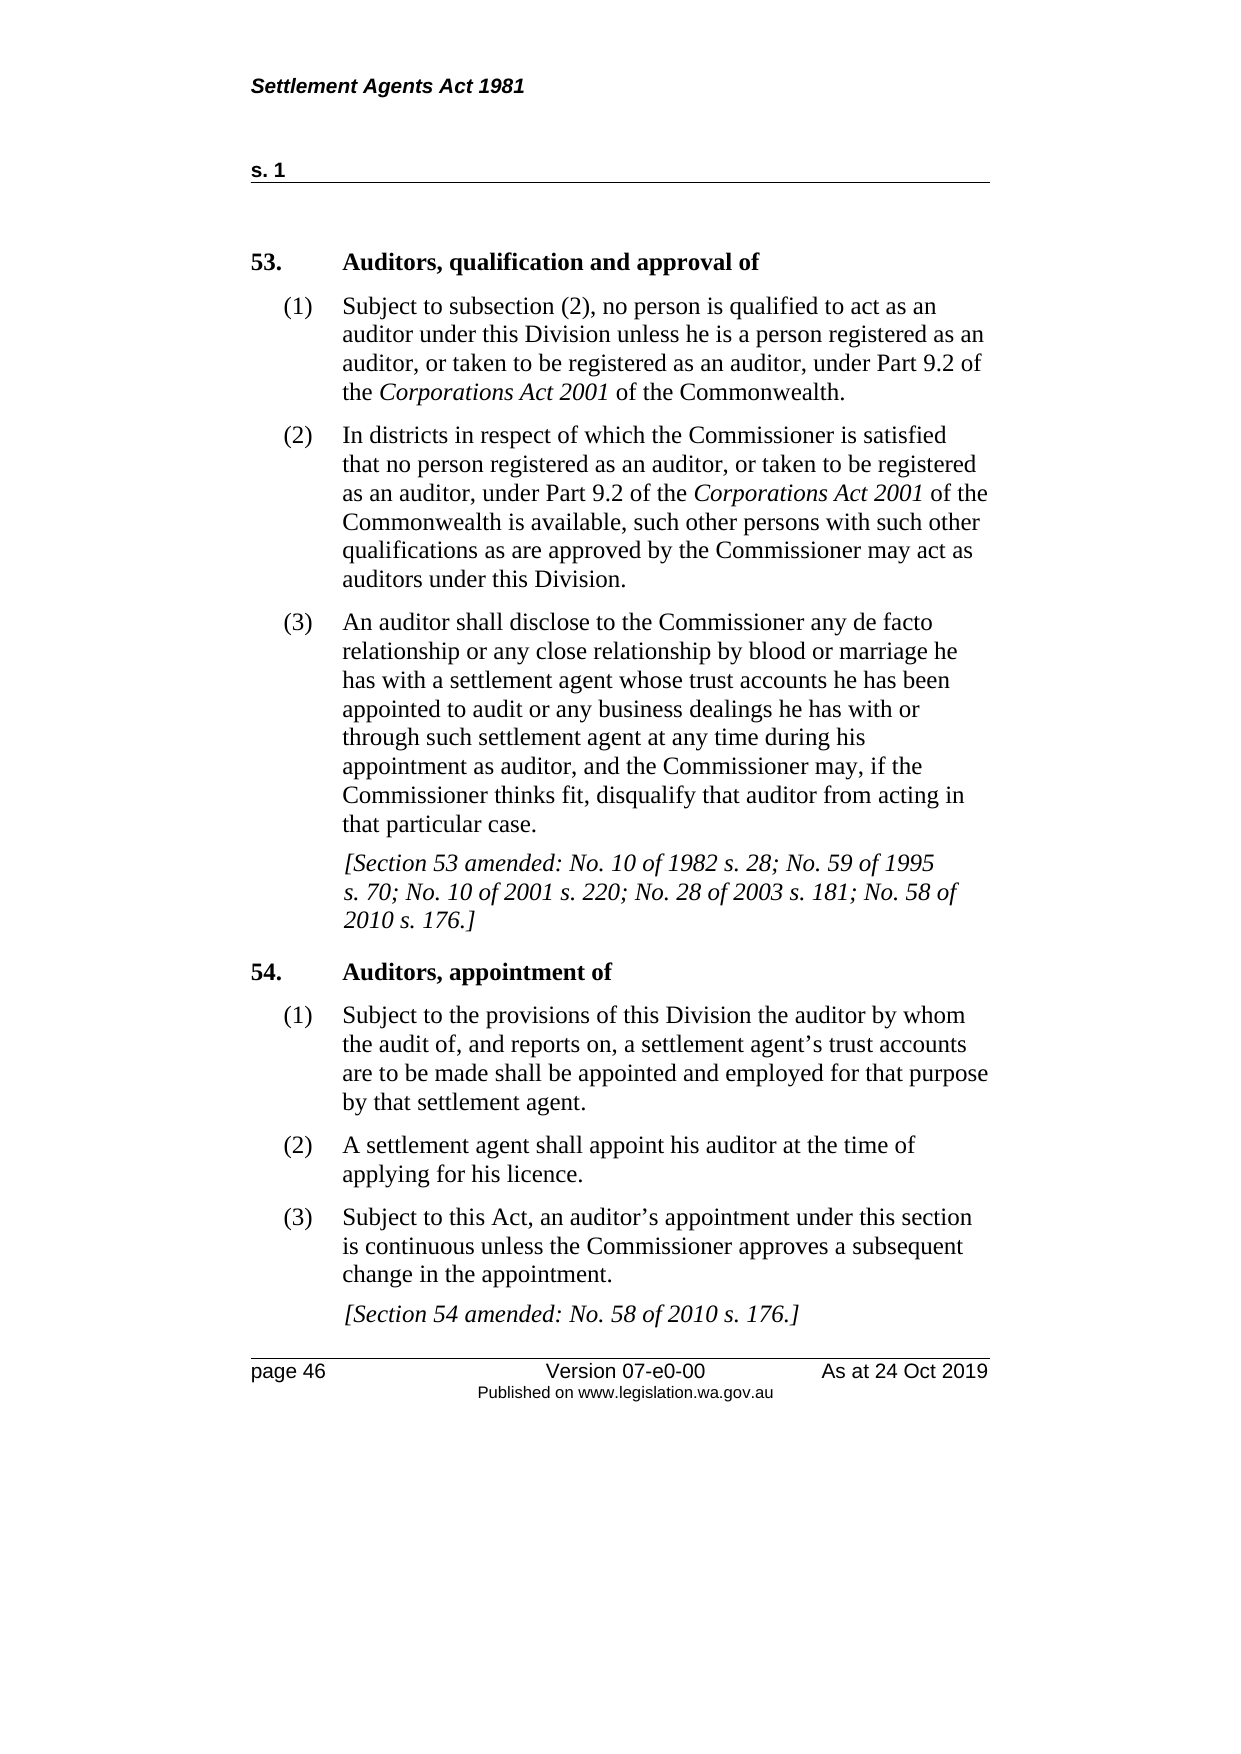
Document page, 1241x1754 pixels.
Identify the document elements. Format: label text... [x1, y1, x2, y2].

text (1) Subject to subsection (2), no person is qualified to act as an auditor under this Division unless he is a person registered as an auditor, or taken to be registered as an auditor, under Part 9.2 of the Corporations Act 2001 of the Commonwealth. [251, 291, 990, 406]
subtitle 53. Auditors, qualification and approval of [251, 247, 990, 276]
text (2) In districts in respect of which the Commissioner is satisfied that no person registered as an auditor, or taken to be registered as an auditor, under Part 9.2 of the Corporations Act 2001 of the Commonwealth is available, such other persons with such other qualifications as are approved by the Commissioner may act as auditors under this Division. [251, 420, 990, 593]
text (1) Subject to the provisions of this Division the auditor by whom the audit of, and reports on, a settlement agent’s trust accounts are to be made shall be appointed and employed for that purpose by that settlement agent. [251, 1000, 990, 1115]
text (3) An auditor shall disclose to the Commissioner any de facto relationship or any close relationship by blood or marriage he has with a settlement agent whose trust accounts he has been appointed to audit or any business dealings he has with or through such settlement agent at any time during his appointment as auditor, and the Commissioner may, if the Commissioner thinks fit, disqualify that auditor from acting in that particular case. [251, 607, 990, 837]
text [Section 54 amended: No. 58 of 2010 s. 176.] [251, 1299, 990, 1327]
text [Section 53 amended: No. 10 of 1982 s. 28; No. 59 of 1995 s. 70; No. 10 of 2001 s. 220; No. 28 of 2003 s. 181; No. 58 of 2010 s. 176.] [251, 848, 990, 934]
subtitle 54. Auditors, appointment of [251, 957, 990, 986]
text (2) A settlement agent shall appoint his auditor at the time of applying for his licence. [251, 1130, 990, 1187]
text (3) Subject to this Act, an auditor’s appointment under this section is continuous unless the Commissioner approves a subsequent change in the appointment. [251, 1202, 990, 1288]
